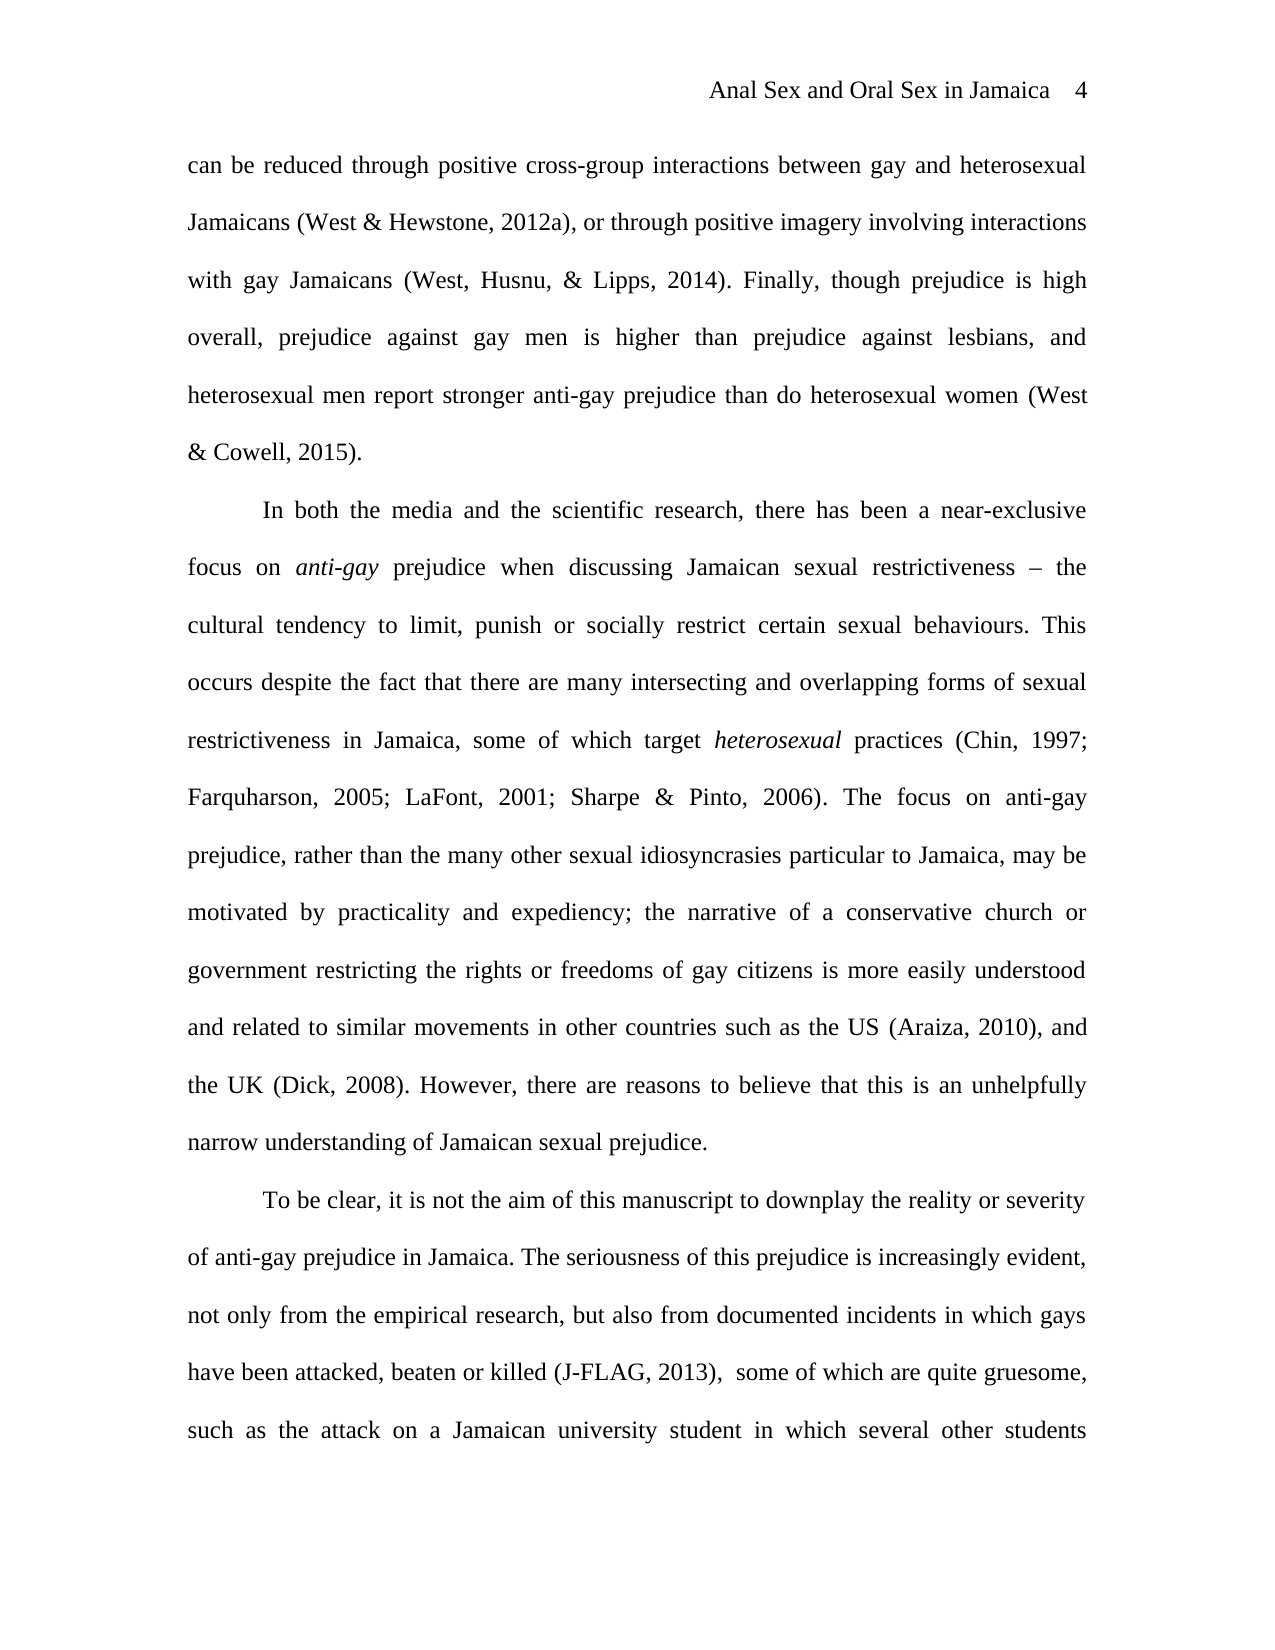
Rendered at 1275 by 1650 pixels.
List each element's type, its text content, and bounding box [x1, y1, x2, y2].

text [187, 1185, 1087, 1444]
text In both the media and the scientific research, there has been a near-exclusive focus on anti-gay prejudice when discussing Jamaican sexual restrictiveness – the cultural tendency to limit, punish or socially restrict certain sexual behaviours. This occurs despite the fact that there are many intersecting and overlapping forms of sexual restrictiveness in Jamaica, some of which target heterosexual practices (Chin, 1997; Farquharson, 2005; LaFont, 2001; Sharpe & Pinto, 2006). The focus on anti-gay prejudice, rather than the many other sexual idiosyncrasies particular to Jamaica, may be motivated by practicality and expediency; the narrative of a conservative church or government restricting the rights or freedoms of gay citizens is more easily understood and related to similar movements in other countries such as the US (Araiza, 2010), and the UK (Dick, 2008). However, there are reasons to believe that this is an unhelpfully narrow understanding of Jamaican sexual prejudice. [187, 495, 1087, 1156]
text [187, 150, 1087, 466]
